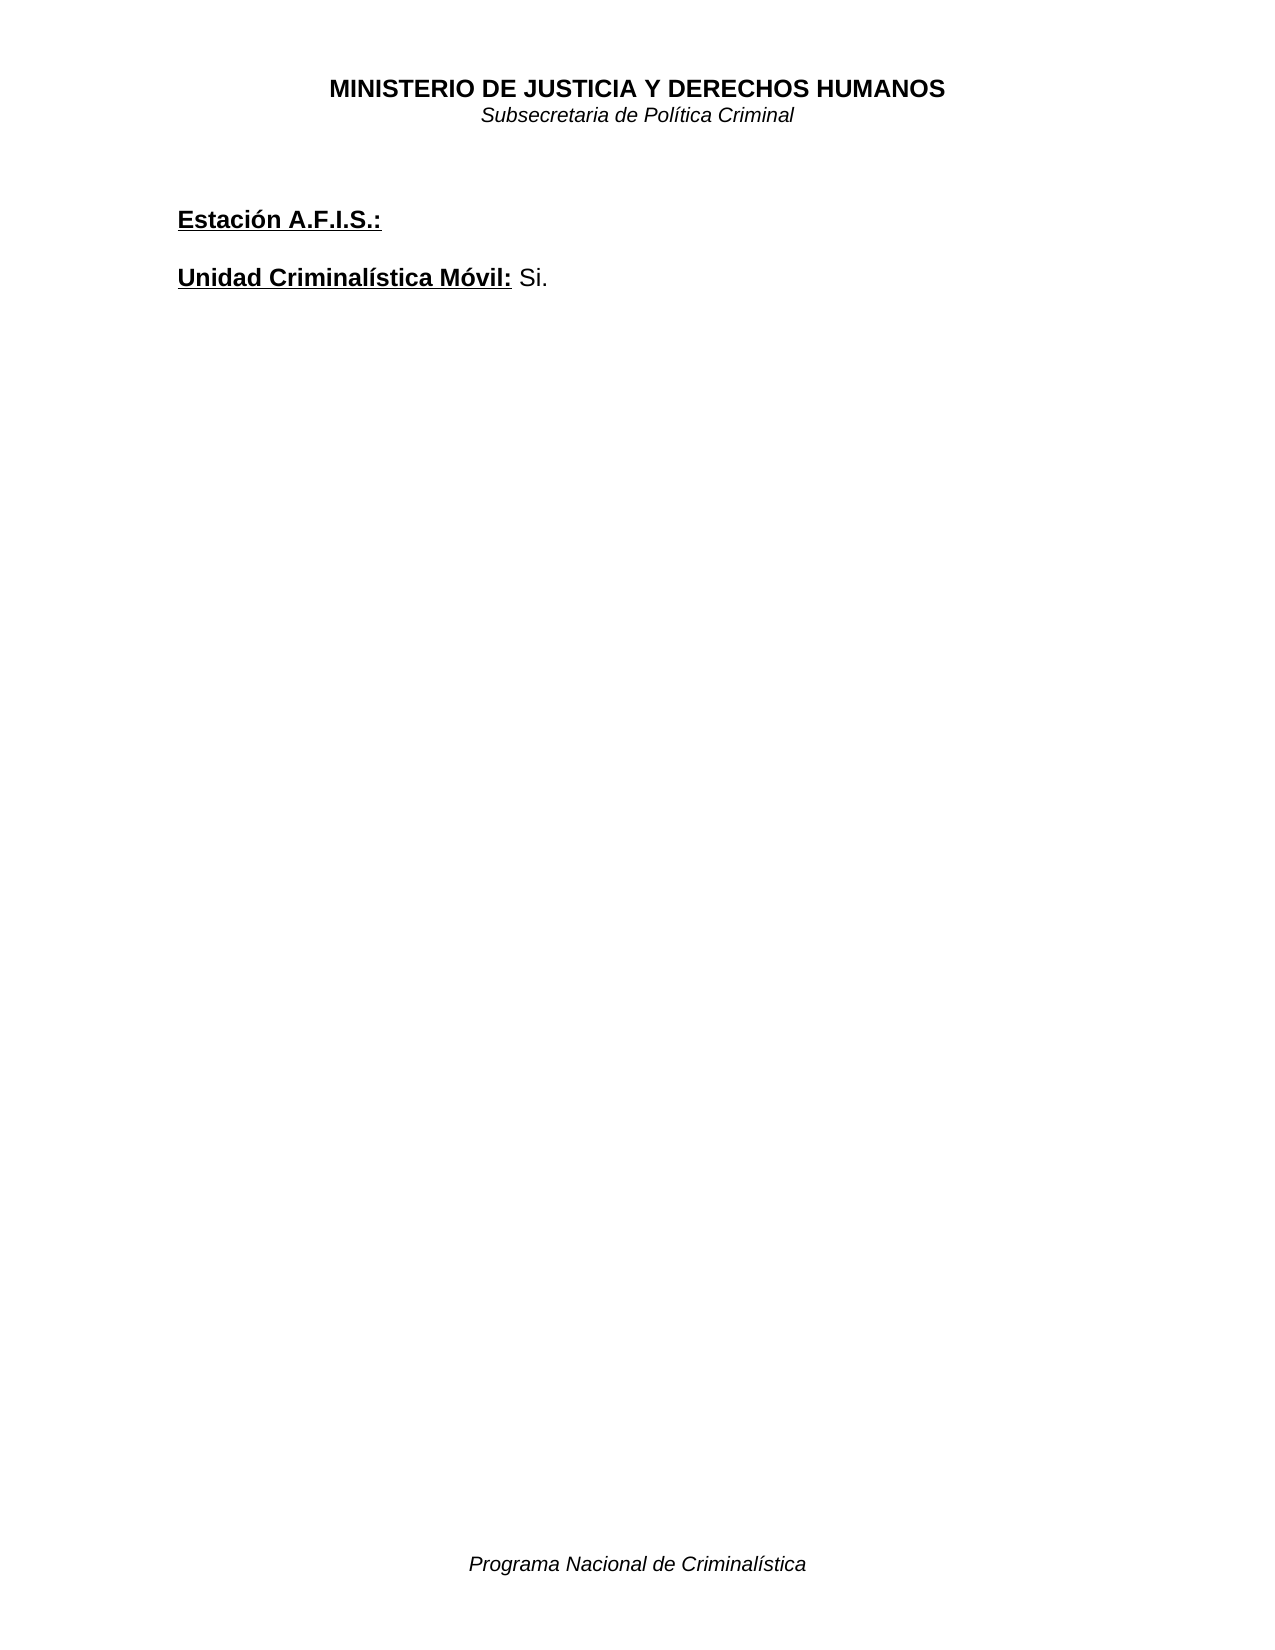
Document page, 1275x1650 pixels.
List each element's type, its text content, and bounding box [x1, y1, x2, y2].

text Unidad Criminalística Móvil: Si. [177, 263, 1098, 291]
text Estación A.F.I.S.: [177, 205, 1098, 234]
